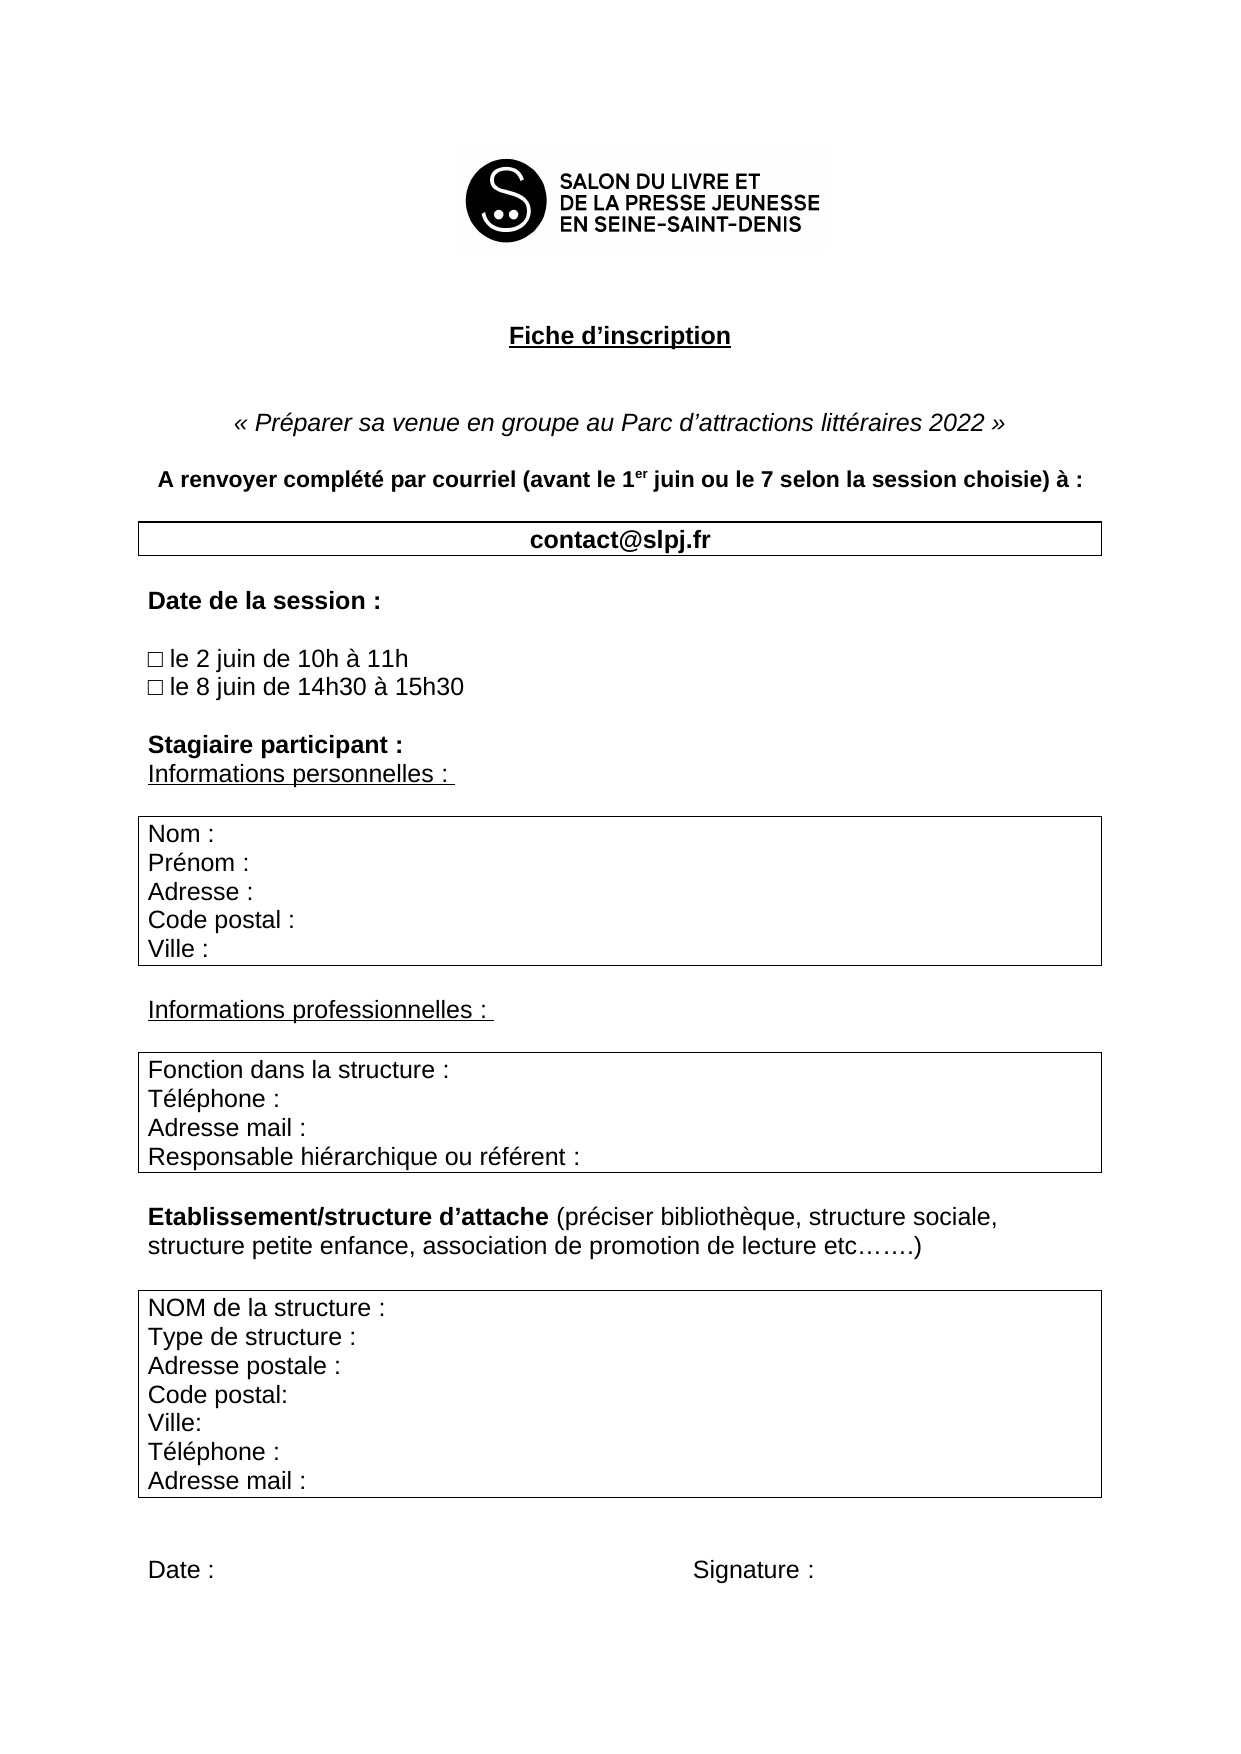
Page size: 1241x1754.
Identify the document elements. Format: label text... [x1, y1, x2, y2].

text Stagiaire participant : [148, 730, 1093, 758]
text Téléphone : [148, 1437, 1093, 1463]
text Ville: [148, 1408, 1093, 1437]
text Responsable hiérarchique ou référent : [139, 1138, 1101, 1172]
text Téléphone : [148, 1084, 1093, 1113]
text Fonction dans la structure : [139, 1053, 1101, 1084]
text contact@slpj.fr [139, 523, 1101, 555]
text Adresse : [148, 877, 1093, 905]
text Prénom : [148, 848, 1093, 877]
text □ le 8 juin de 14h30 à 15h30 [148, 672, 1093, 701]
text Type de structure : [148, 1322, 1093, 1351]
text Informations professionnelles : [148, 995, 1093, 1023]
text □ le 2 juin de 10h à 11h [148, 643, 1093, 672]
text Etablissement/structure d’attache (préciser bibliothèque, structure sociale, structure petite enfance, association de promotion de lecture etc…….) [148, 1202, 1093, 1290]
text Date : Signature : [148, 1555, 1093, 1584]
text Date de la session : [148, 586, 1093, 614]
text Adresse mail : [139, 1463, 1101, 1497]
text Informations personnelles : [148, 758, 1093, 787]
text Ville : [139, 931, 1101, 965]
text NOM de la structure : [139, 1291, 1101, 1322]
text Code postal: [148, 1380, 1093, 1408]
text Adresse postale : [148, 1351, 1093, 1380]
text « Préparer sa venue en groupe au Parc d’attractions littéraires 2022 » [148, 379, 1093, 437]
picture [452, 147, 830, 252]
text Adresse mail : [148, 1113, 1093, 1138]
text Fiche d’inscription [148, 321, 1093, 350]
text Nom : [139, 817, 1101, 848]
text Code postal : [148, 905, 1093, 931]
text A renvoyer complété par courriel (avant le 1er juin ou le 7 selon la session choisie) à : [148, 466, 1093, 492]
